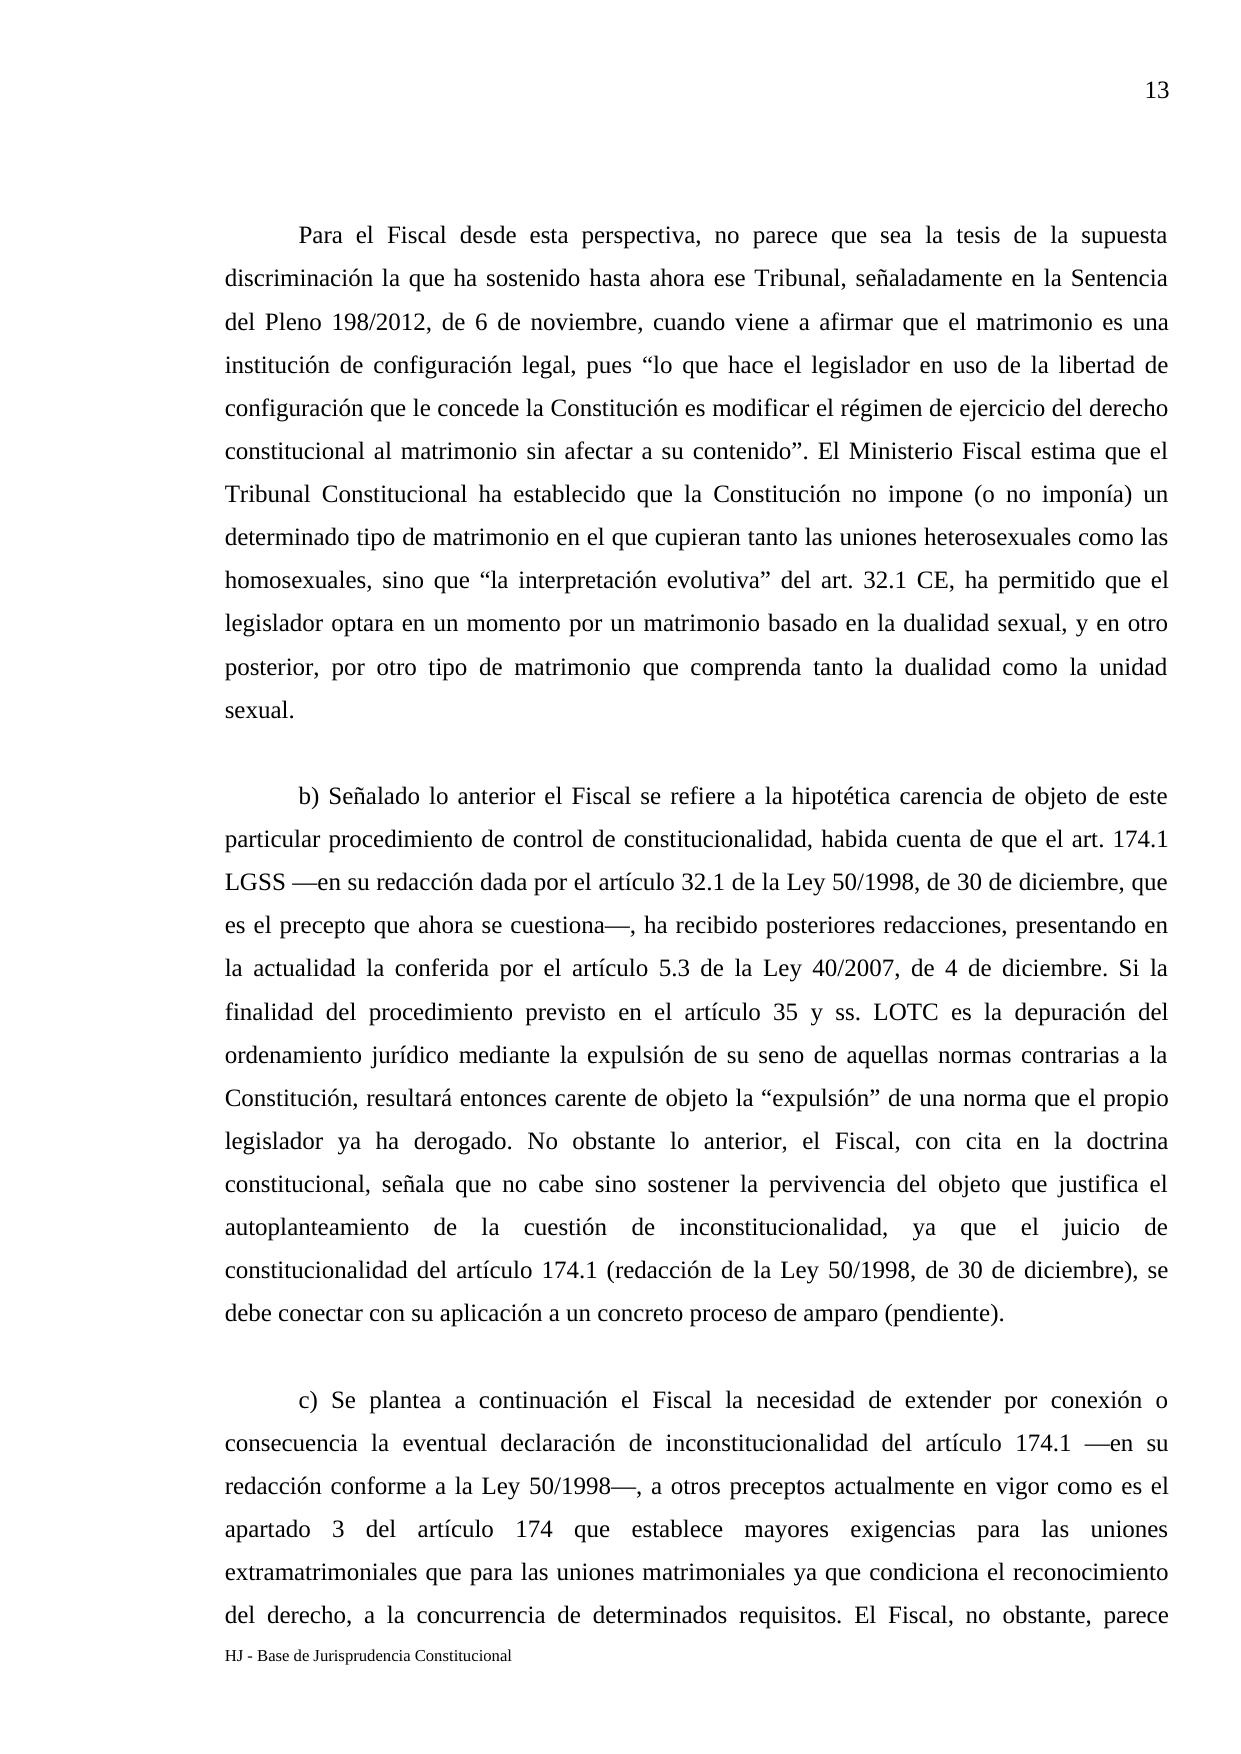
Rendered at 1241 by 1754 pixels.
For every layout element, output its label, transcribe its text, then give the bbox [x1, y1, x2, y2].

text b) Señalado lo anterior el Fiscal se refiere a la hipotética carencia de objeto de este particular procedimiento de control de constitucionalidad, habida cuenta de que el art. 174.1 LGSS —en su redacción dada por el artículo 32.1 de la Ley 50/1998, de 30 de diciembre, que es el precepto que ahora se cuestiona—, ha recibido posteriores redacciones, presentando en la actualidad la conferida por el artículo 5.3 de la Ley 40/2007, de 4 de diciembre. Si la finalidad del procedimiento previsto en el artículo 35 y ss. LOTC es la depuración del ordenamiento jurídico mediante la expulsión de su seno de aquellas normas contrarias a la Constitución, resultará entonces carente de objeto la “expulsión” de una norma que el propio legislador ya ha derogado. No obstante lo anterior, el Fiscal, con cita en la doctrina constitucional, señala que no cabe sino sostener la pervivencia del objeto que justifica el autoplanteamiento de la cuestión de inconstitucionalidad, ya que el juicio de constitucionalidad del artículo 174.1 (redacción de la Ley 50/1998, de 30 de diciembre), se debe conectar con su aplicación a un concreto proceso de amparo (pendiente). [224, 781, 1169, 1327]
text Para el Fiscal desde esta perspectiva, no parece que sea la tesis de la supuesta discriminación la que ha sostenido hasta ahora ese Tribunal, señaladamente en la Sentencia del Pleno 198/2012, de 6 de noviembre, cuando viene a afirmar que el matrimonio es una institución de configuración legal, pues “lo que hace el legislador en uso de la libertad de configuración que le concede la Constitución es modificar el régimen de ejercicio del derecho constitucional al matrimonio sin afectar a su contenido”. El Ministerio Fiscal estima que el Tribunal Constitucional ha establecido que la Constitución no impone (o no imponía) un determinado tipo de matrimonio en el que cupieran tanto las uniones heterosexuales como las homosexuales, sino que “la interpretación evolutiva” del art. 32.1 CE, ha permitido que el legislador optara en un momento por un matrimonio basado en la dualidad sexual, y en otro posterior, por otro tipo de matrimonio que comprenda tanto la dualidad como la unidad sexual. [224, 220, 1169, 723]
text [224, 1385, 1169, 1629]
